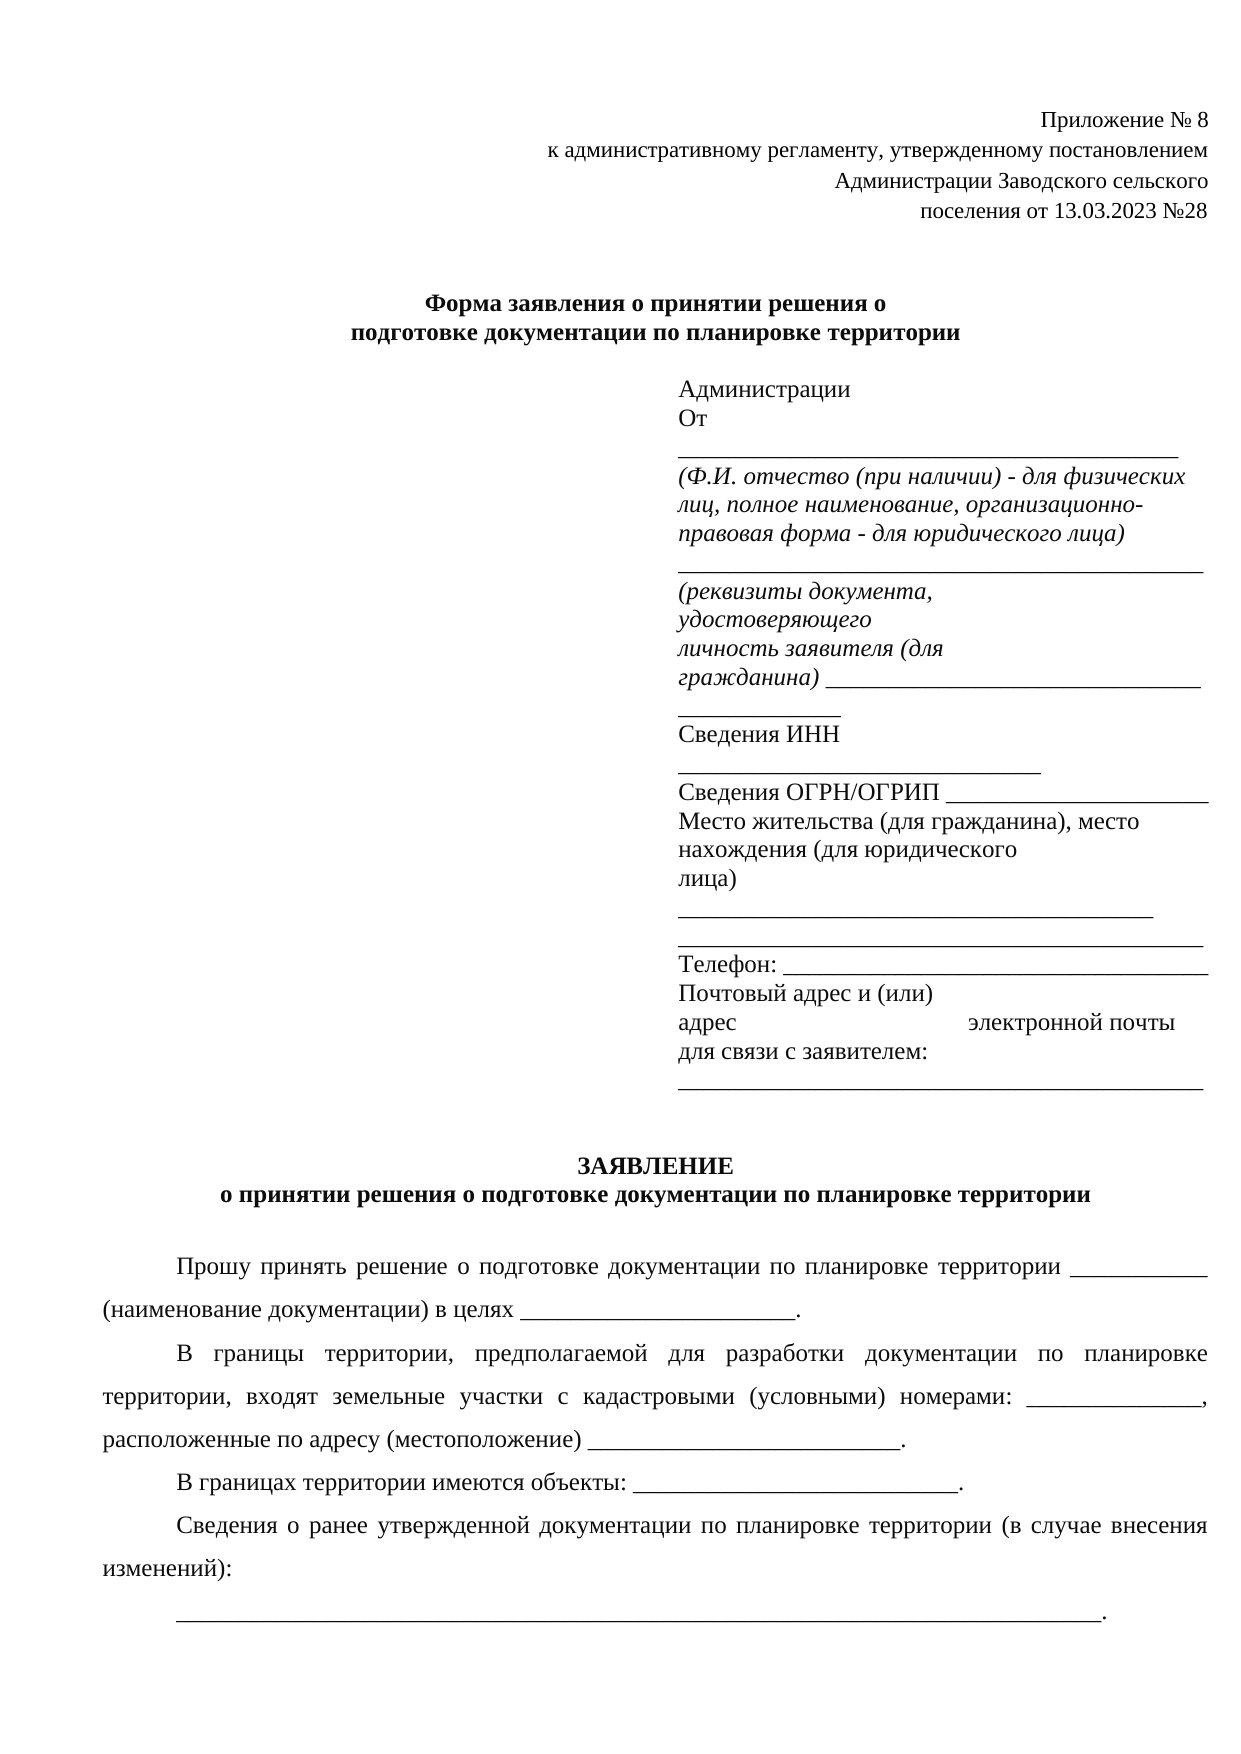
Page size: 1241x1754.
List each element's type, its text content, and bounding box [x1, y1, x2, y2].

text Сведения о ранее утвержденной документации по планировке территории (в случае внесения изменений): [102, 1510, 1209, 1582]
text __________________________________________ [678, 547, 1209, 576]
text Почтовый адрес и (или) адрес электронной почты для связи с заявителем: __________________________________________ [678, 978, 1209, 1093]
text Администрации Заводского сельского [102, 167, 1209, 193]
text (реквизиты документа, удостоверяющего личность заявителя (для гражданина) ___________________________________________ [678, 576, 1209, 719]
text подготовке документации по планировке территории [102, 317, 1209, 346]
text Прошу принять решение о подготовке документации по планировке территории ___________ (наименование документации) в целях ______________________. [102, 1251, 1209, 1323]
text Место жительства (для гражданина), место нахождения (для юридического лица) ______________________________________ [678, 806, 1209, 921]
text Телефон: __________________________________ [678, 949, 1209, 978]
text о принятии решения о подготовке документации по планировке территории [102, 1179, 1209, 1208]
text Администрации [678, 374, 1209, 403]
text В границы территории, предполагаемой для разработки документации по планировке территории, входят земельные участки с кадастровыми (условными) номерами: ______________, расположенные по адресу (местоположение) _________________________. [102, 1338, 1209, 1453]
text Приложение № 8 [102, 106, 1209, 133]
text От ________________________________________ [678, 403, 1209, 461]
text __________________________________________________________________________. [102, 1596, 1209, 1625]
text __________________________________________ [678, 921, 1209, 949]
text Сведения ИНН _____________________________ [678, 719, 1209, 777]
text (Ф.И. отчество (при наличии) - для физических лиц, полное наименование, организационно-правовая форма - для юридического лица) [678, 461, 1209, 547]
text к административному регламенту, утвержденному постановлением [102, 137, 1209, 163]
text В границах территории имеются объекты: __________________________. [102, 1467, 1209, 1496]
text ЗАЯВЛЕНИЕ [102, 1151, 1209, 1179]
text Форма заявления о принятии решения о [102, 288, 1209, 317]
text Сведения ОГРН/ОГРИП _____________________ [678, 777, 1209, 806]
text поселения от 13.03.2023 №28 [102, 197, 1209, 223]
